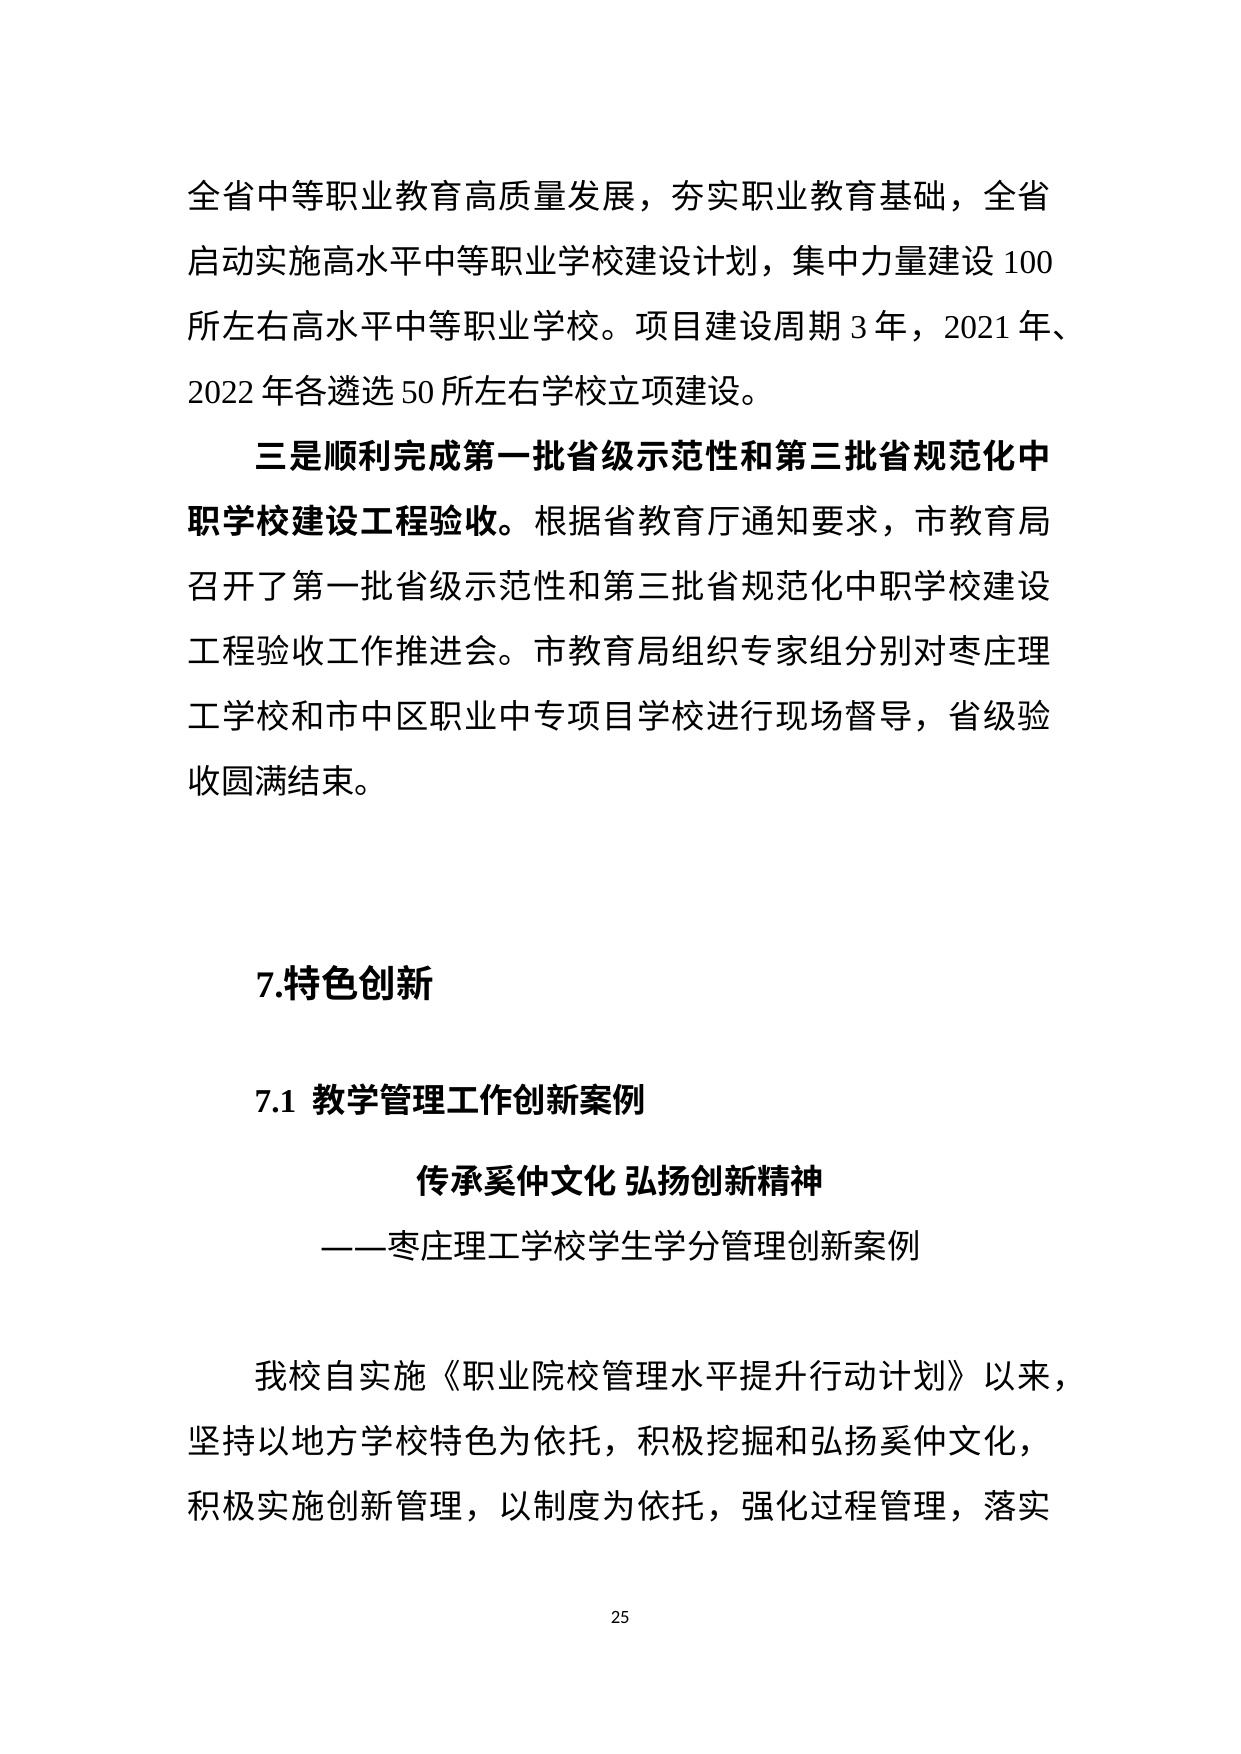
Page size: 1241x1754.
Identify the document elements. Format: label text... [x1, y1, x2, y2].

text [187, 162, 1053, 422]
subtitle 7.特色创新 [187, 948, 1053, 1013]
text 传承奚仲文化 弘扬创新精神 [187, 1147, 1053, 1212]
text 7.1 教学管理工作创新案例 [187, 1066, 1053, 1131]
text ——枣庄理工学校学生学分管理创新案例 [187, 1212, 1053, 1277]
text 三是顺利完成第一批省级示范性和第三批省规范化中职学校建设工程验收。根据省教育厅通知要求，市教育局召开了第一批省级示范性和第三批省规范化中职学校建设工程验收工作推进会。市教育局组织专家组分别对枣庄理工学校和市中区职业中专项目学校进行现场督导，省级验收圆满结束。 [187, 422, 1053, 812]
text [187, 1342, 1053, 1537]
